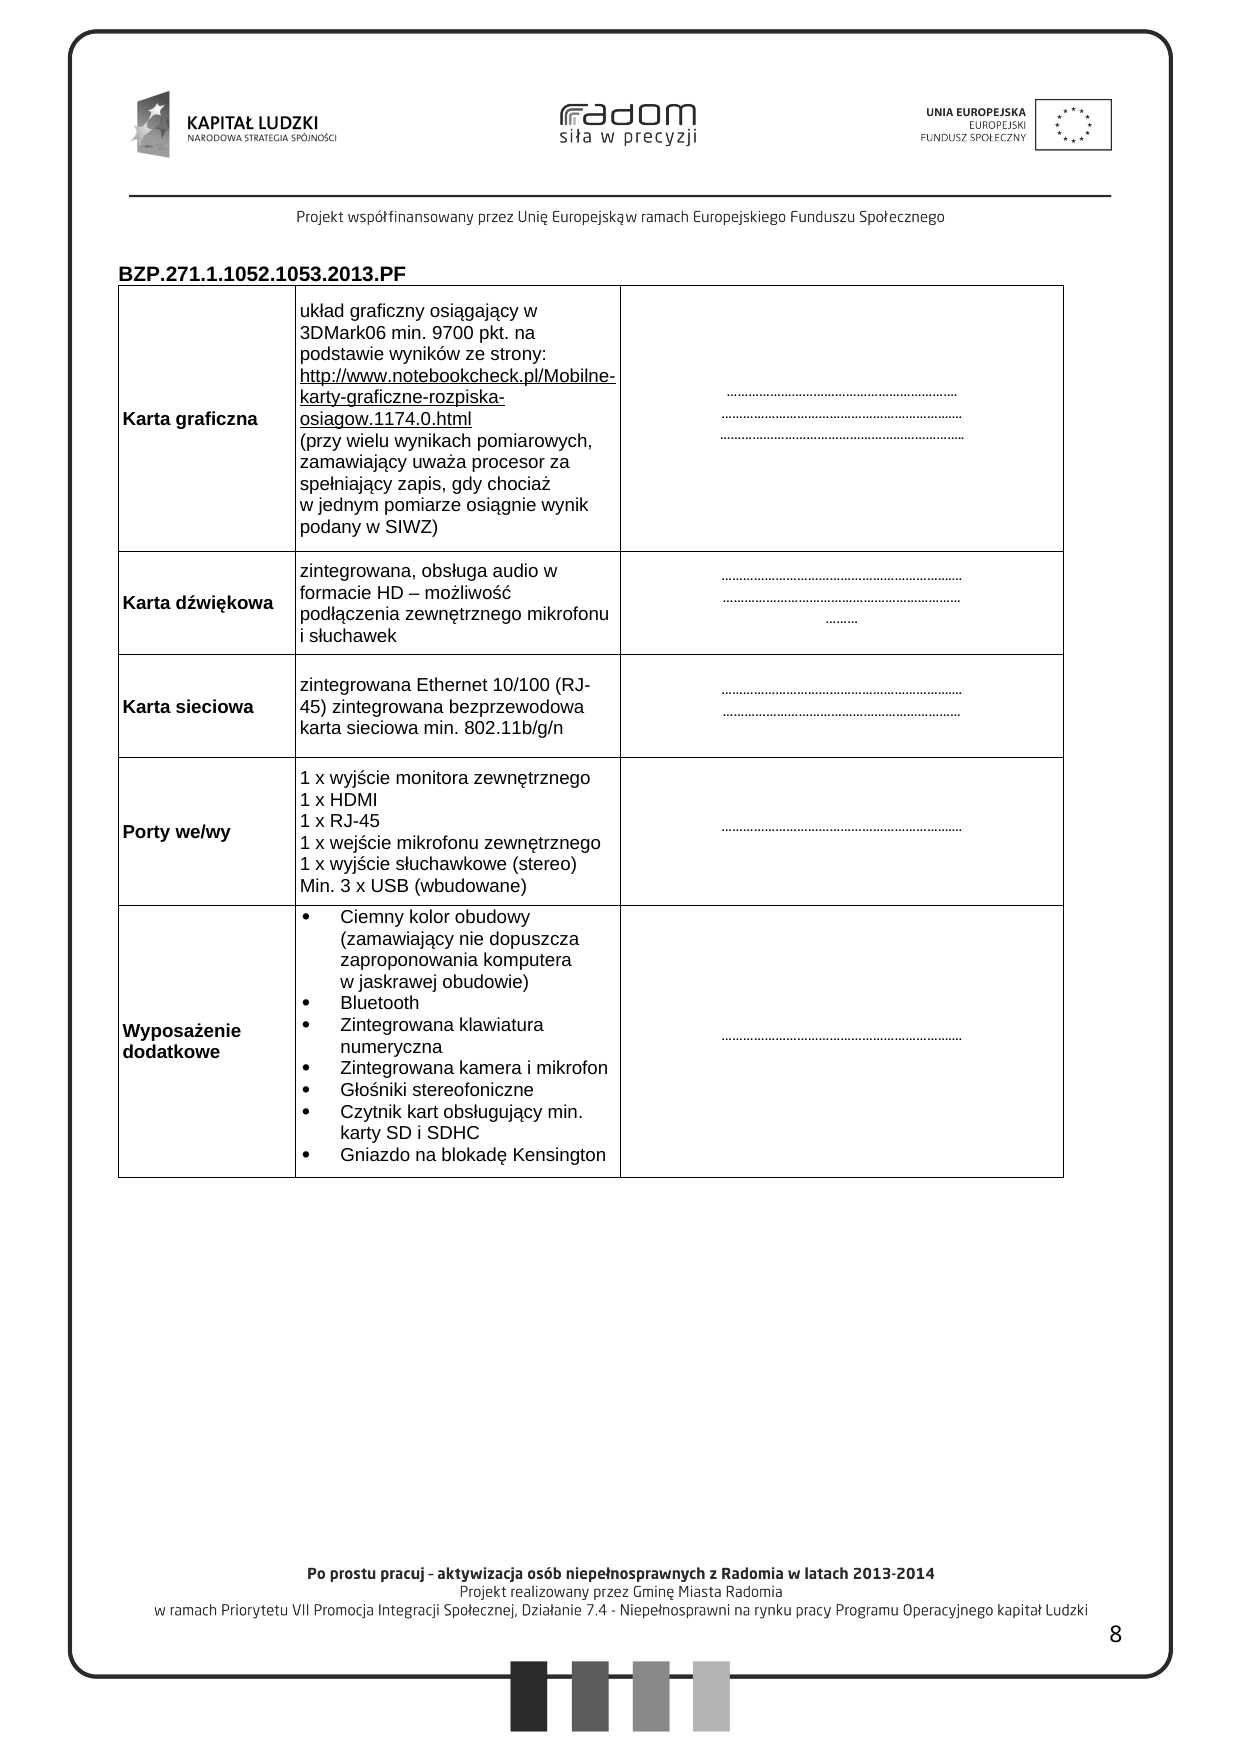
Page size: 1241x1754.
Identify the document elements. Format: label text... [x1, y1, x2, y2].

table_cell ……………………………………………………….… ………………………………………………………… ……… [621, 552, 1063, 654]
table_cell 1 x wyjście monitora zewnętrznego 1 x HDMI 1 x RJ-45 1 x wejście mikrofonu zewnętrznego 1 x wyjście słuchawkowe (stereo) Min. 3 x USB (wbudowane) [296, 758, 620, 905]
table_cell układ graficzny osiągający w 3DMark06 min. 9700 pkt. na podstawie wyników ze strony: http://www.notebookcheck.pl/Mobilne-karty-graficzne-rozpiska-osiagow.1174.0.html (przy wielu wynikach pomiarowych, zamawiający uważa procesor za spełniający zapis, gdy chociaż w jednym pomiarze osiągnie wynik podany w SIWZ) [296, 286, 620, 551]
table_cell Karta sieciowa [119, 655, 295, 757]
table_cell ………………………………………………………. ……………………………………………………….… ………………………………………………………….. [621, 286, 1063, 551]
table_cell Karta dźwiękowa [119, 552, 295, 654]
table_cell Wyposażenie dodatkowe [119, 906, 295, 1177]
table_cell Karta graficzna [119, 286, 295, 551]
table_cell ……………………………………………………….… [621, 906, 1063, 1177]
table_cell zintegrowana Ethernet 10/100 (RJ-45) zintegrowana bezprzewodowa karta sieciowa min. 802.11b/g/n [296, 655, 620, 757]
table_cell ……………………………………………………….… [621, 758, 1063, 905]
table_cell ……………………………………………………….… ………………………………………………………… [621, 655, 1063, 757]
table_cell Porty we/wy [119, 758, 295, 905]
table_cell Ciemny kolor obudowy (zamawiający nie dopuszcza zaproponowania komputera w jaskrawej obudowie) Bluetooth Zintegrowana klawiatura numeryczna Zintegrowana kamera i mikrofon Głośniki stereofoniczne Czytnik kart obsługujący min. karty SD i SDHC Gniazdo na blokadę Kensington [296, 906, 620, 1177]
picture [0, 0, 1241, 1732]
table_cell zintegrowana, obsługa audio w formacie HD – możliwość podłączenia zewnętrznego mikrofonu i słuchawek [296, 552, 620, 654]
